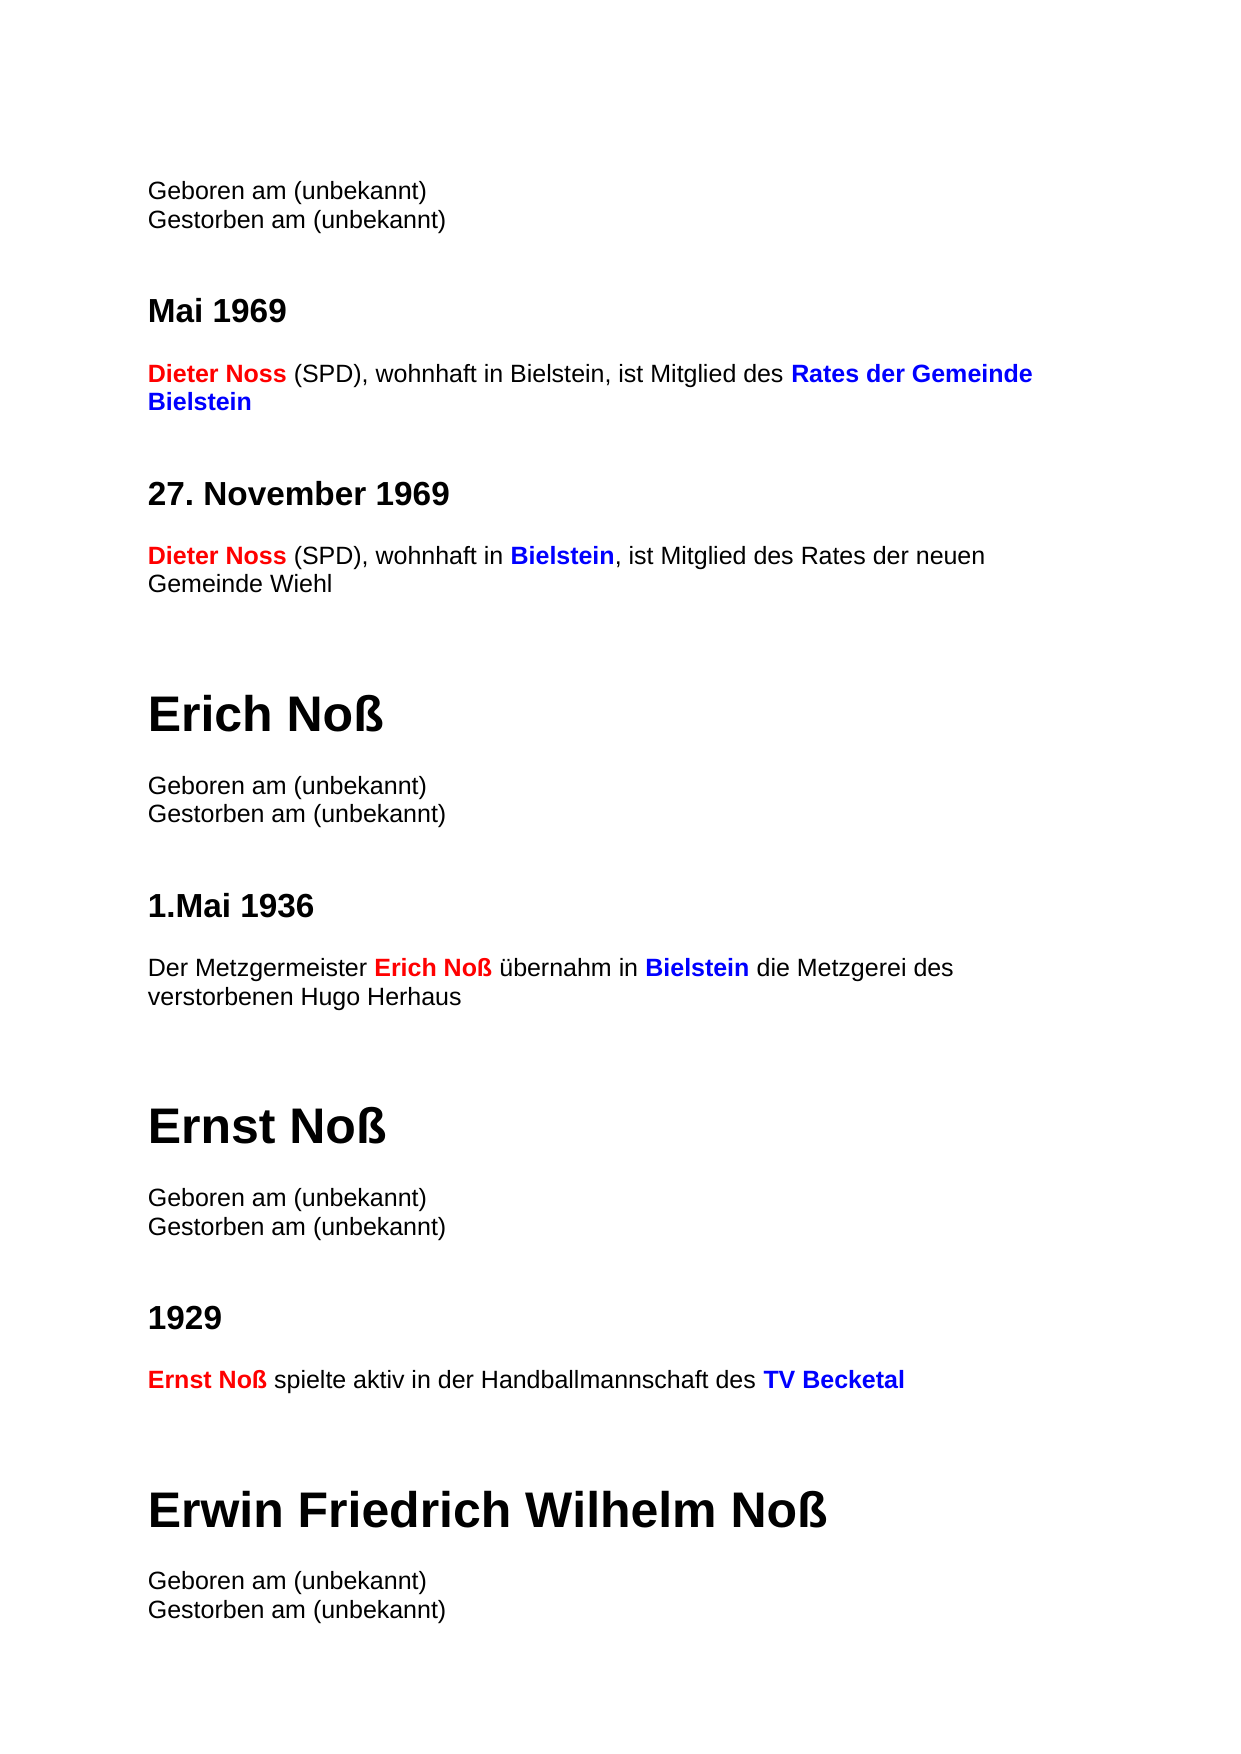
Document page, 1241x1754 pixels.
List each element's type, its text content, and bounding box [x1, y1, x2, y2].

text Geboren am (unbekannt) [148, 176, 1093, 205]
text Ernst Noß [148, 1097, 1093, 1154]
text 27. November 1969 [148, 473, 1093, 512]
text Erwin Friedrich Wilhelm Noß [148, 1480, 1093, 1538]
text Mai 1969 [148, 291, 1093, 330]
text Der Metzgermeister Erich Noß übernahm in Bielstein die Metzgerei des verstorbenen Hugo Herhaus [148, 953, 1093, 1010]
text Dieter Noss (SPD), wohnhaft in Bielstein, ist Mitglied des Rates der neuen Gemeinde Wiehl [148, 541, 1093, 598]
text Ernst Noß spielte aktiv in der Handballmannschaft des TV Becketal [148, 1365, 1093, 1394]
text Geboren am (unbekannt) [148, 1183, 1093, 1212]
text 1.Mai 1936 [148, 886, 1093, 924]
text Gestorben am (unbekannt) [148, 1212, 1093, 1240]
text Dieter Noss (SPD), wohnhaft in Bielstein, ist Mitglied des Rates der Gemeinde Bielstein [148, 358, 1093, 416]
text Erich Noß [148, 684, 1093, 742]
text Gestorben am (unbekannt) [148, 205, 1093, 234]
text Geboren am (unbekannt) [148, 1566, 1093, 1595]
text 1929 [148, 1298, 1093, 1336]
text Gestorben am (unbekannt) [148, 799, 1093, 828]
text Gestorben am (unbekannt) [148, 1595, 1093, 1624]
text Geboren am (unbekannt) [148, 771, 1093, 799]
